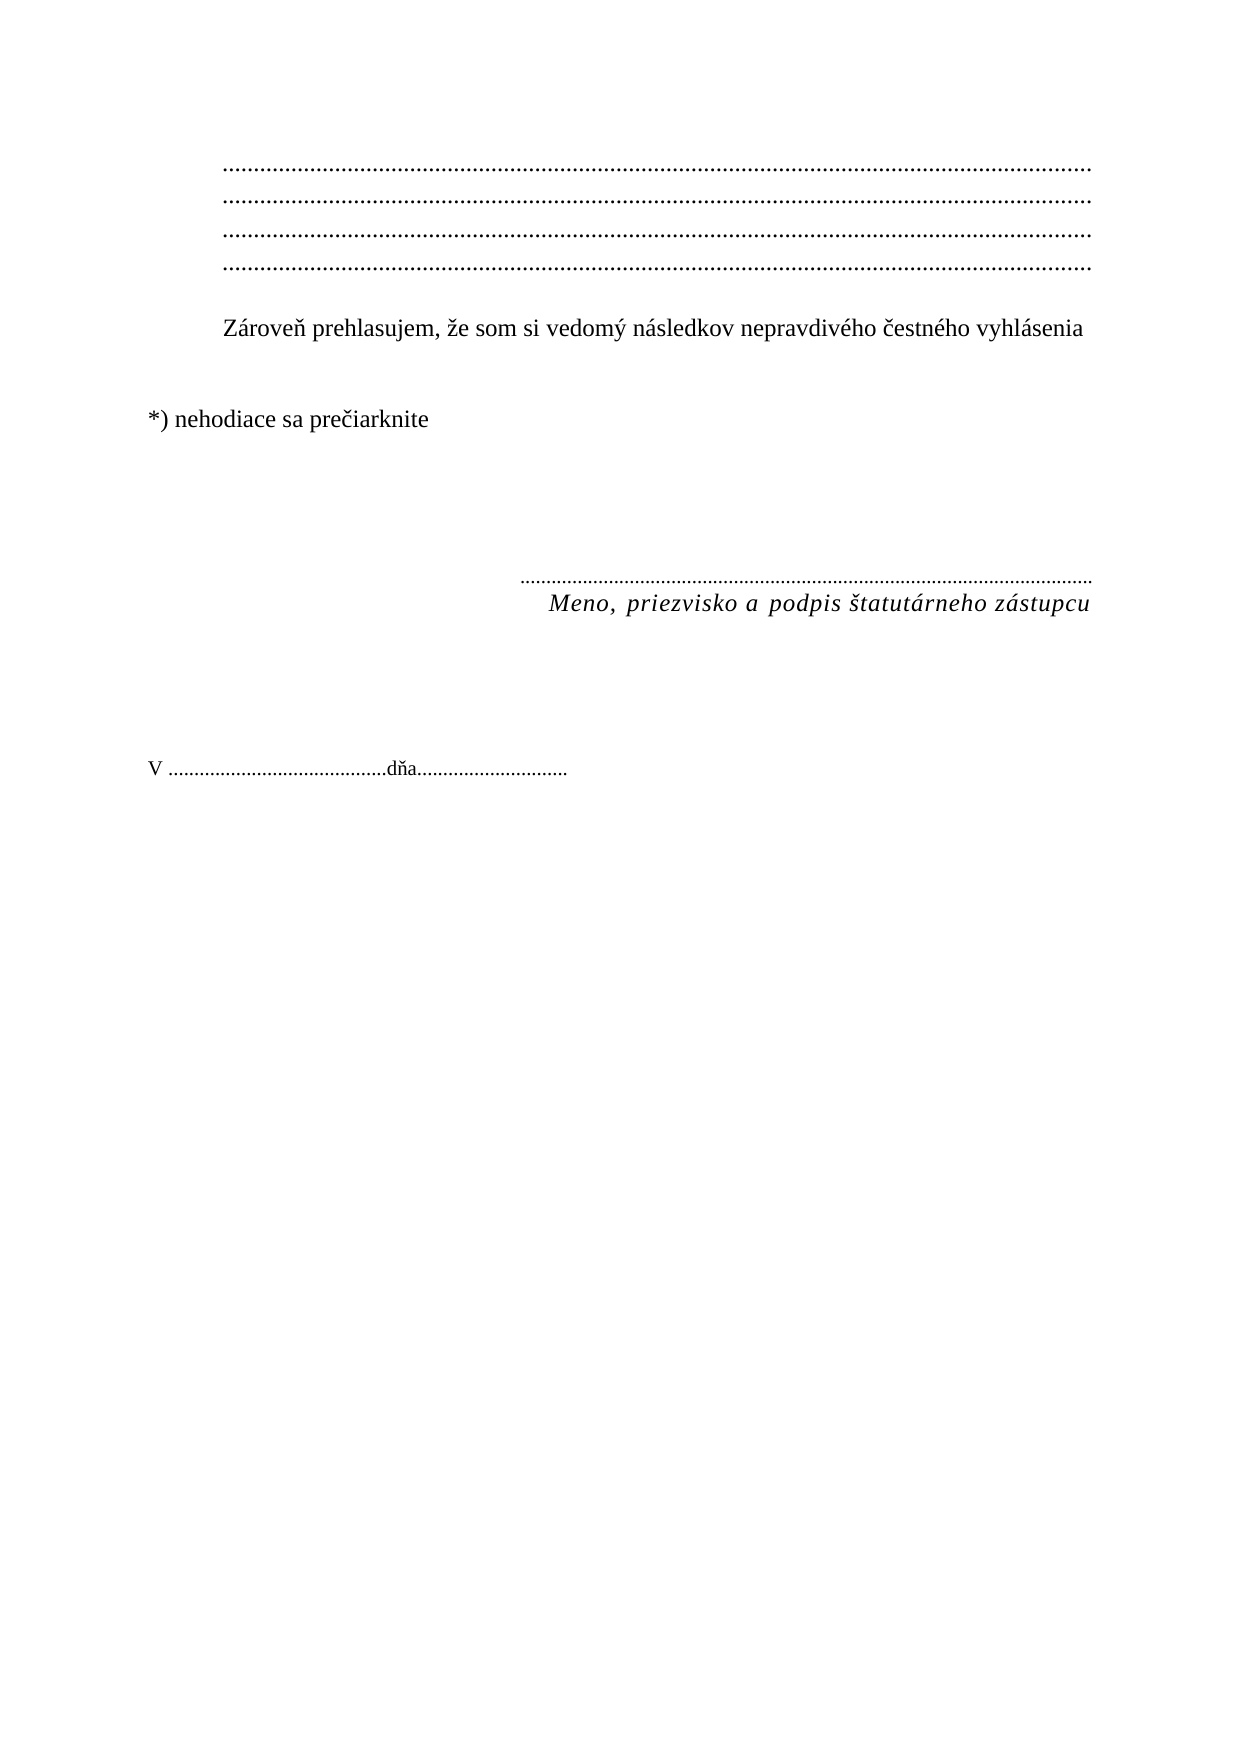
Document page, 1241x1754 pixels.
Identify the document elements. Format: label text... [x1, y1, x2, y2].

text Meno, priezvisko a podpis štatutárneho zástupcu [148, 588, 1093, 617]
text *) nehodiace sa prečiarknite [148, 404, 1093, 433]
text V ..........................................dňa............................. [148, 756, 1093, 780]
text .............................................................................................................. [148, 564, 1093, 588]
list Zároveň prehlasujem, že som si vedomý následkov nepravdivého čestného vyhlásenia [223, 313, 1093, 341]
